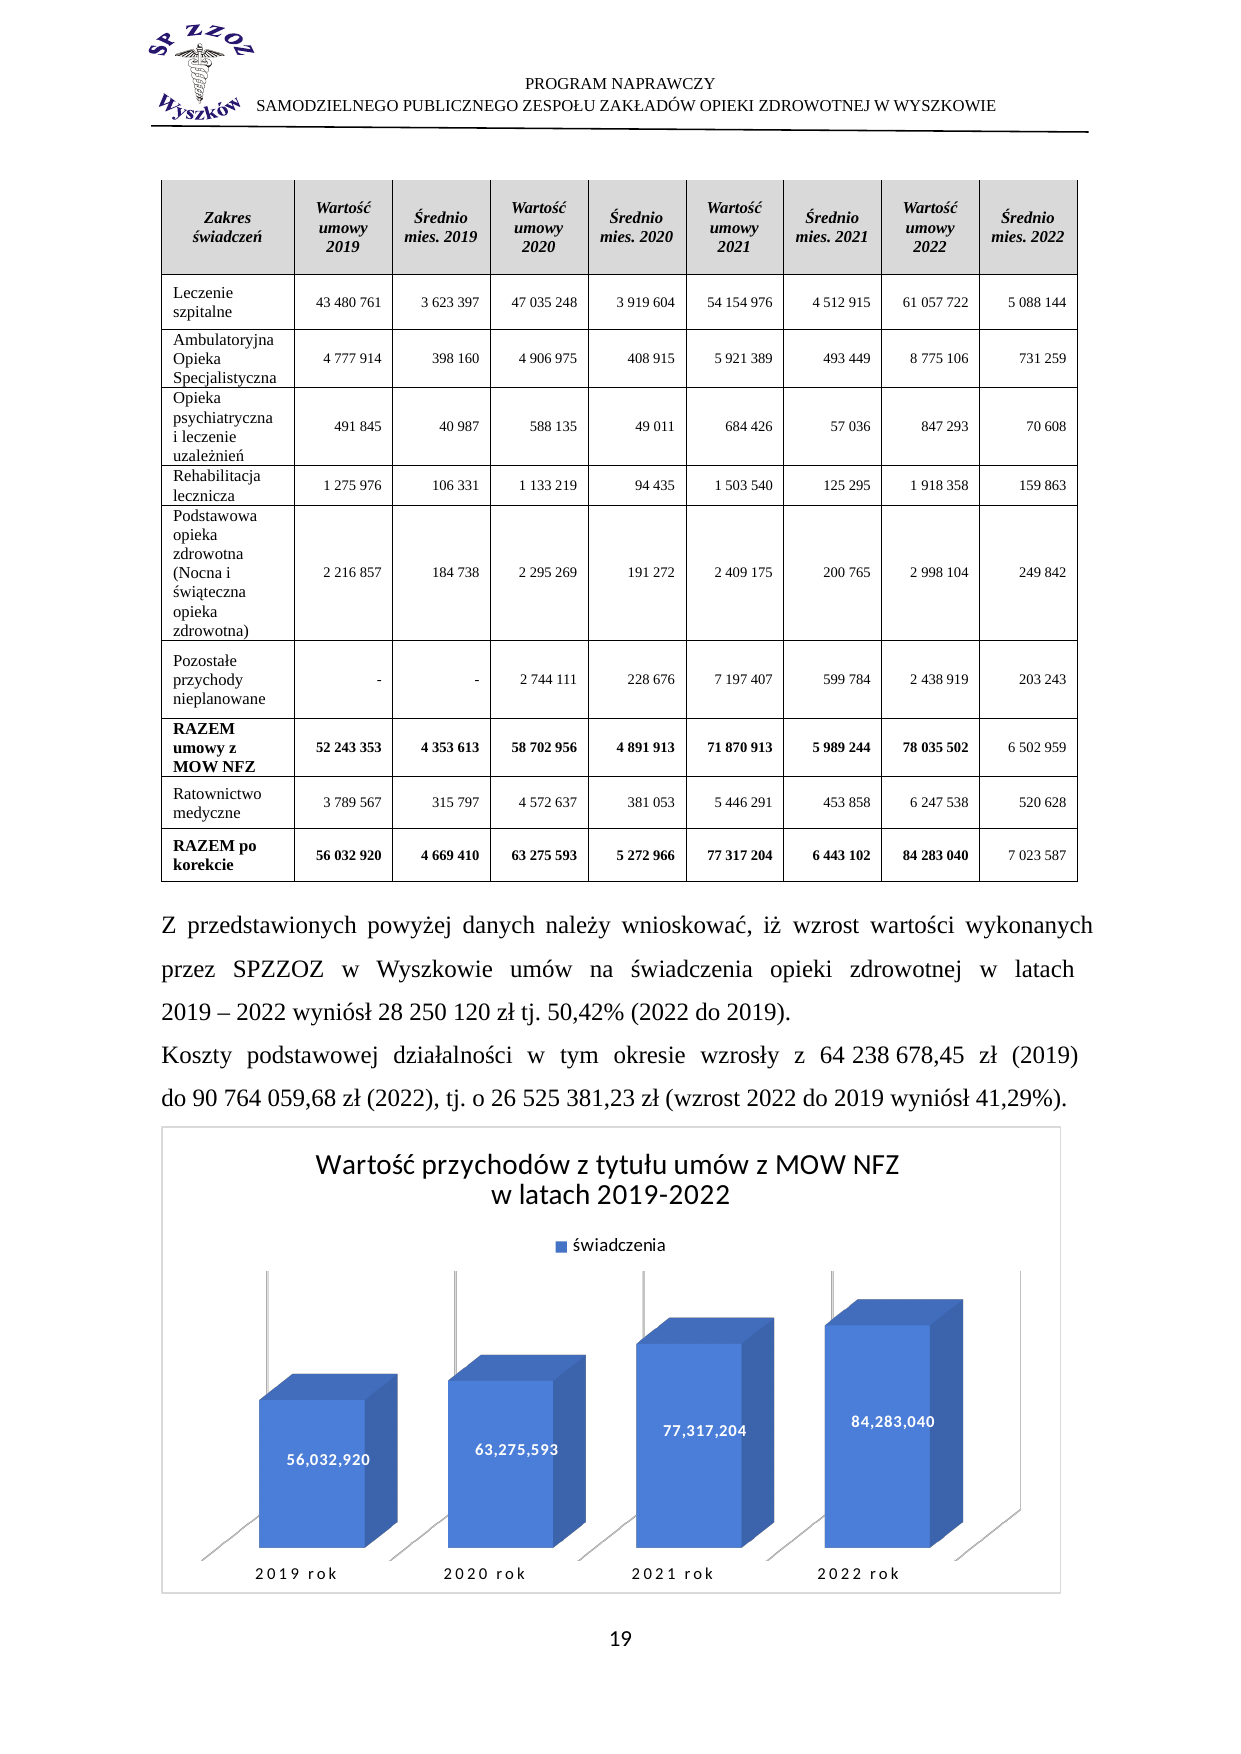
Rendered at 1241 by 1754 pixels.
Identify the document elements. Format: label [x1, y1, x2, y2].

table_cell [154, 174, 1100, 1606]
